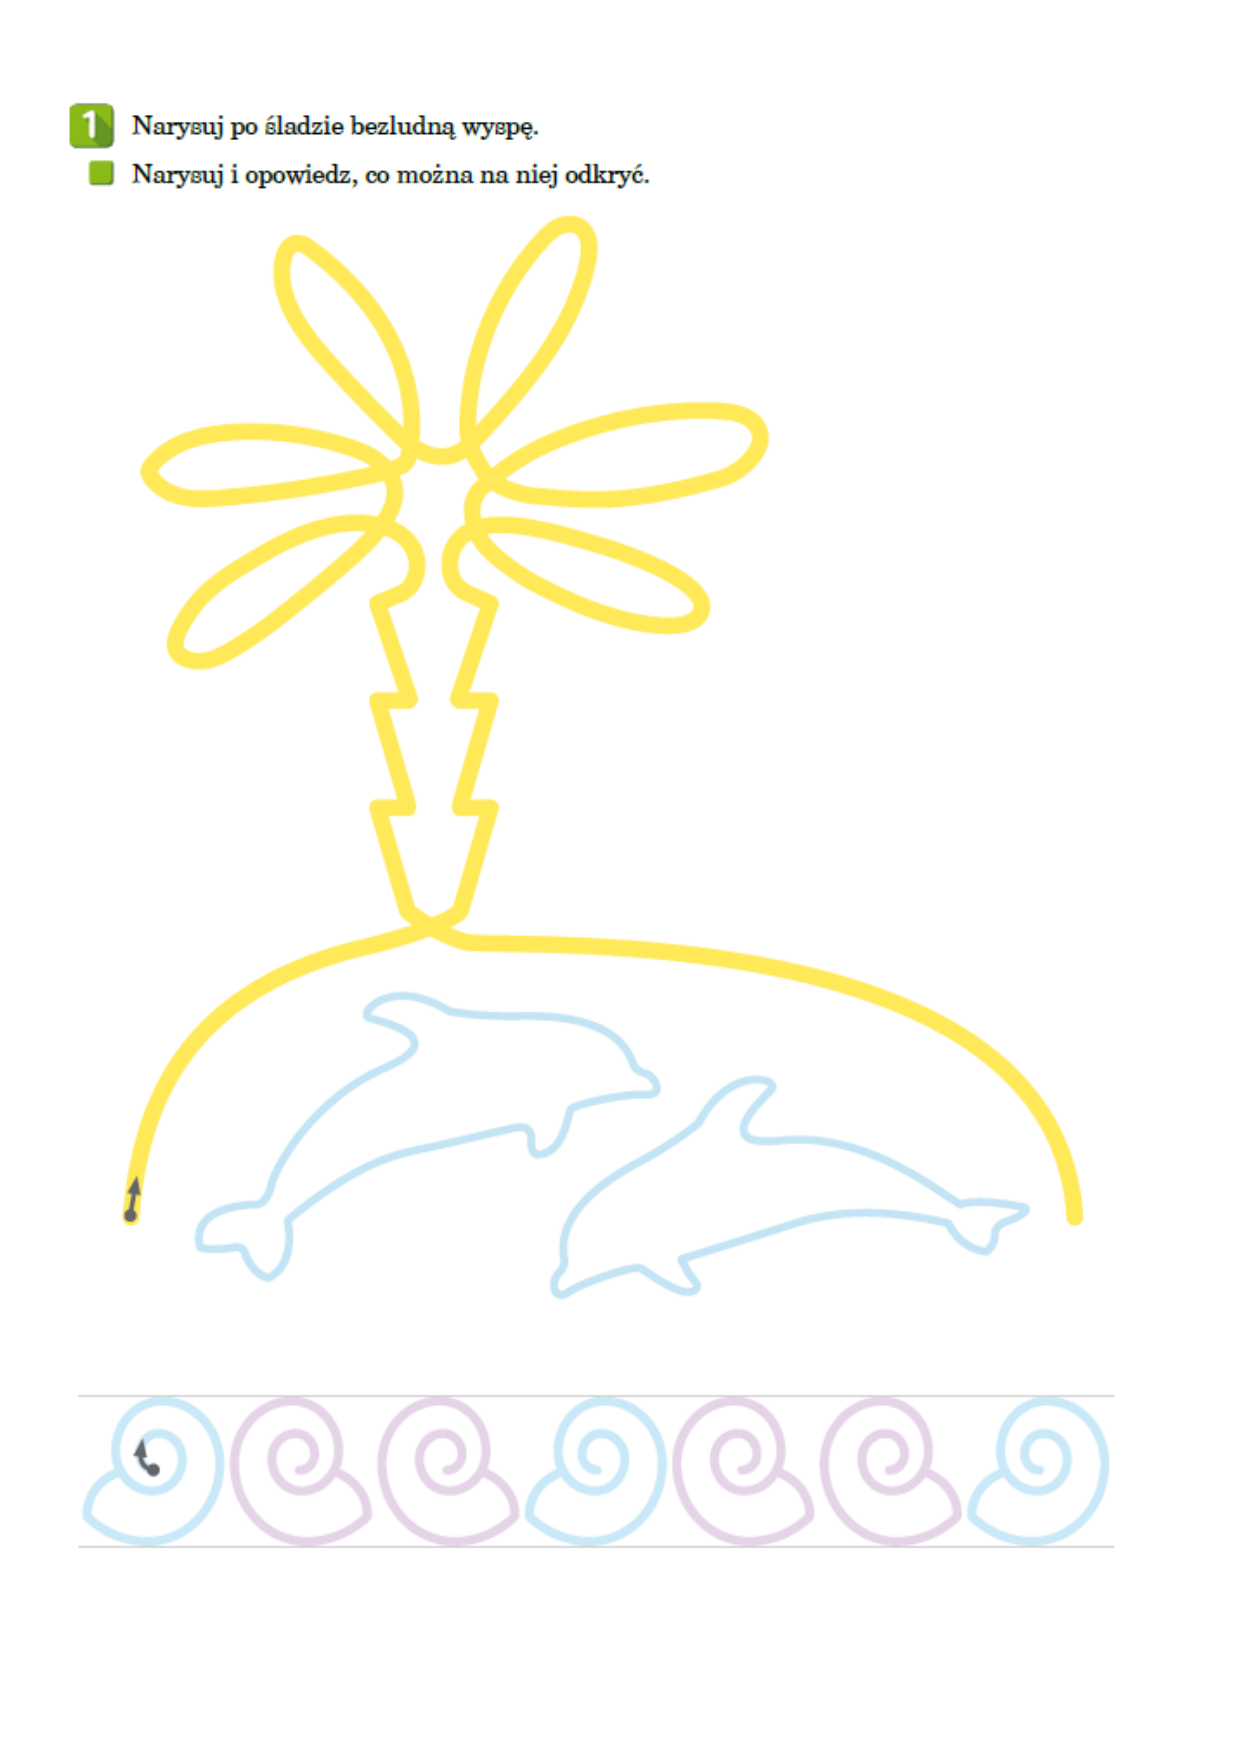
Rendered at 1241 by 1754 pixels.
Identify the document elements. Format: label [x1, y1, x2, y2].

picture [44, 88, 1177, 1607]
